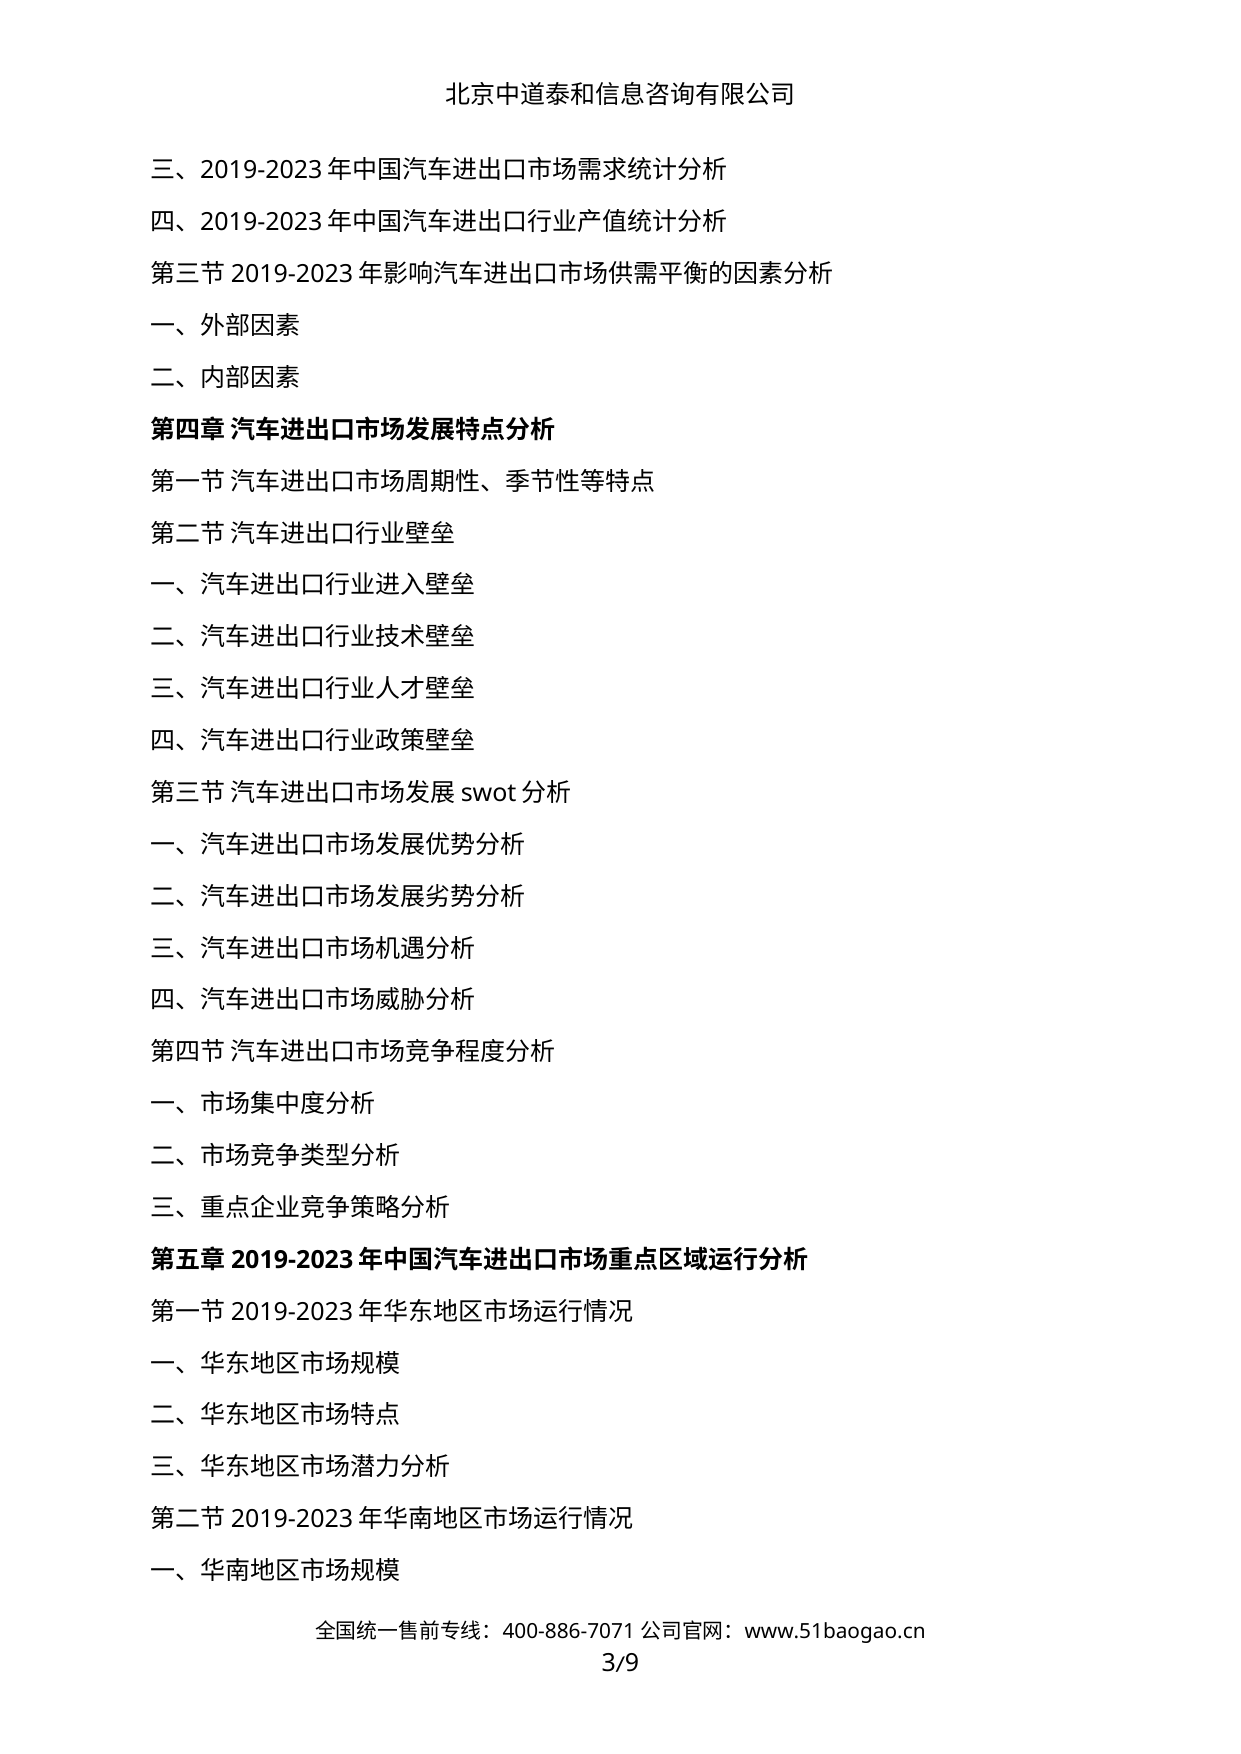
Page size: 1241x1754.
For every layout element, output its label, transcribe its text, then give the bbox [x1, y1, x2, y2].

text 一、市场集中度分析 [150, 1084, 1090, 1120]
text 二、汽车进出口行业技术壁垒 [150, 617, 1090, 653]
text 第四章 汽车进出口市场发展特点分析 [150, 409, 1090, 446]
text 二、华东地区市场特点 [150, 1395, 1090, 1431]
text 一、华东地区市场规模 [150, 1343, 1090, 1379]
text 二、汽车进出口市场发展劣势分析 [150, 876, 1090, 912]
text 一、汽车进出口市场发展优势分析 [150, 824, 1090, 861]
text 一、华南地区市场规模 [150, 1551, 1090, 1587]
text 三、华东地区市场潜力分析 [150, 1447, 1090, 1483]
text 第二节 汽车进出口行业壁垒 [150, 513, 1090, 549]
text 四、汽车进出口行业政策壁垒 [150, 721, 1090, 757]
text 二、市场竞争类型分析 [150, 1136, 1090, 1172]
text 一、汽车进出口行业进入壁垒 [150, 565, 1090, 601]
text 第四节 汽车进出口市场竞争程度分析 [150, 1032, 1090, 1068]
text 一、外部因素 [150, 306, 1090, 342]
text 第三节 2019-2023年影响汽车进出口市场供需平衡的因素分析 [150, 254, 1090, 290]
text 三、2019-2023年中国汽车进出口市场需求统计分析 [150, 150, 1090, 186]
text 第三节 汽车进出口市场发展swot分析 [150, 772, 1090, 809]
text 第一节 汽车进出口市场周期性、季节性等特点 [150, 461, 1090, 497]
text 第一节 2019-2023年华东地区市场运行情况 [150, 1291, 1090, 1327]
text 二、内部因素 [150, 357, 1090, 394]
text 第二节 2019-2023年华南地区市场运行情况 [150, 1499, 1090, 1535]
text 四、2019-2023年中国汽车进出口行业产值统计分析 [150, 202, 1090, 238]
text 第五章 2019-2023年中国汽车进出口市场重点区域运行分析 [150, 1239, 1090, 1276]
text 三、汽车进出口市场机遇分析 [150, 928, 1090, 964]
text 三、重点企业竞争策略分析 [150, 1187, 1090, 1224]
text 四、汽车进出口市场威胁分析 [150, 980, 1090, 1016]
text 三、汽车进出口行业人才壁垒 [150, 669, 1090, 705]
